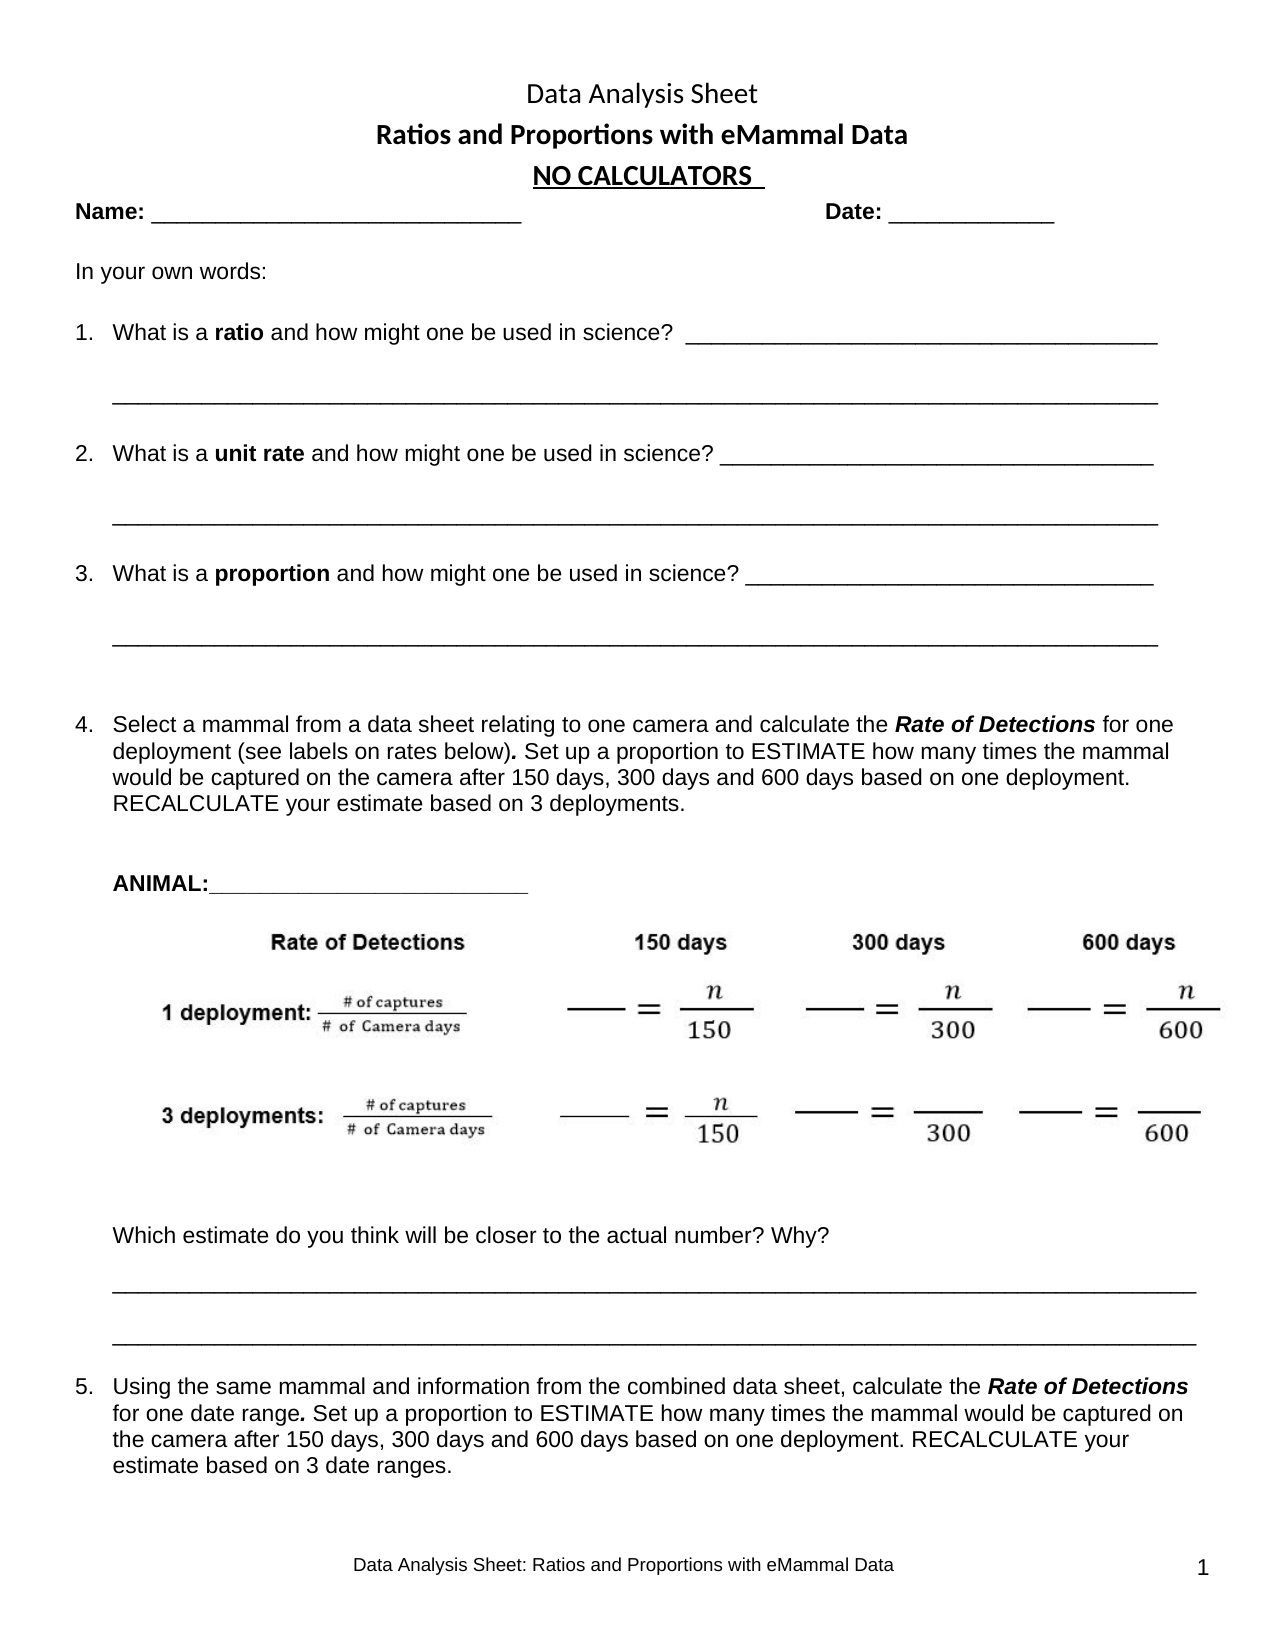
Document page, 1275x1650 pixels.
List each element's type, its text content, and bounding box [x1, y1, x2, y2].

text In your own words: [75, 258, 1209, 315]
list What is a proportion and how might one be used in science? ________________________________ __________________________________________________________________________________ [75, 560, 1209, 677]
text __________________________________________________________________________________ [112, 379, 1209, 436]
list What is a unit rate and how might one be used in science? __________________________________ __________________________________________________________________________________ [75, 439, 1209, 556]
list Using the same mammal and information from the combined data sheet, calculate the Rate of Detections for one date range. Set up a proportion to ESTIMATE how many times the mammal would be captured on the camera after 150 days, 300 days and 600 days based on one deployment. RECALCULATE your estimate based on 3 date ranges. [75, 1373, 1209, 1478]
text ANIMAL:_________________________ [112, 869, 1209, 896]
text Ratios and Proportions with eMammal Data NO CALCULATORS [75, 116, 1209, 192]
text Name: _____________________________ Date: _____________ [75, 198, 1209, 224]
list Select a mammal from a data sheet relating to one camera and calculate the Rate of Detections for one deployment (see labels on rates below). Set up a proportion to ESTIMATE how many times the mammal would be captured on the camera after 150 days, 300 days and 600 days based on one deployment. RECALCULATE your estimate based on 3 deployments. [75, 711, 1209, 817]
list What is a ratio and how might one be used in science? _____________________________________ [75, 319, 1209, 375]
picture [112, 922, 1247, 1196]
text Data Analysis Sheet [75, 75, 1209, 111]
